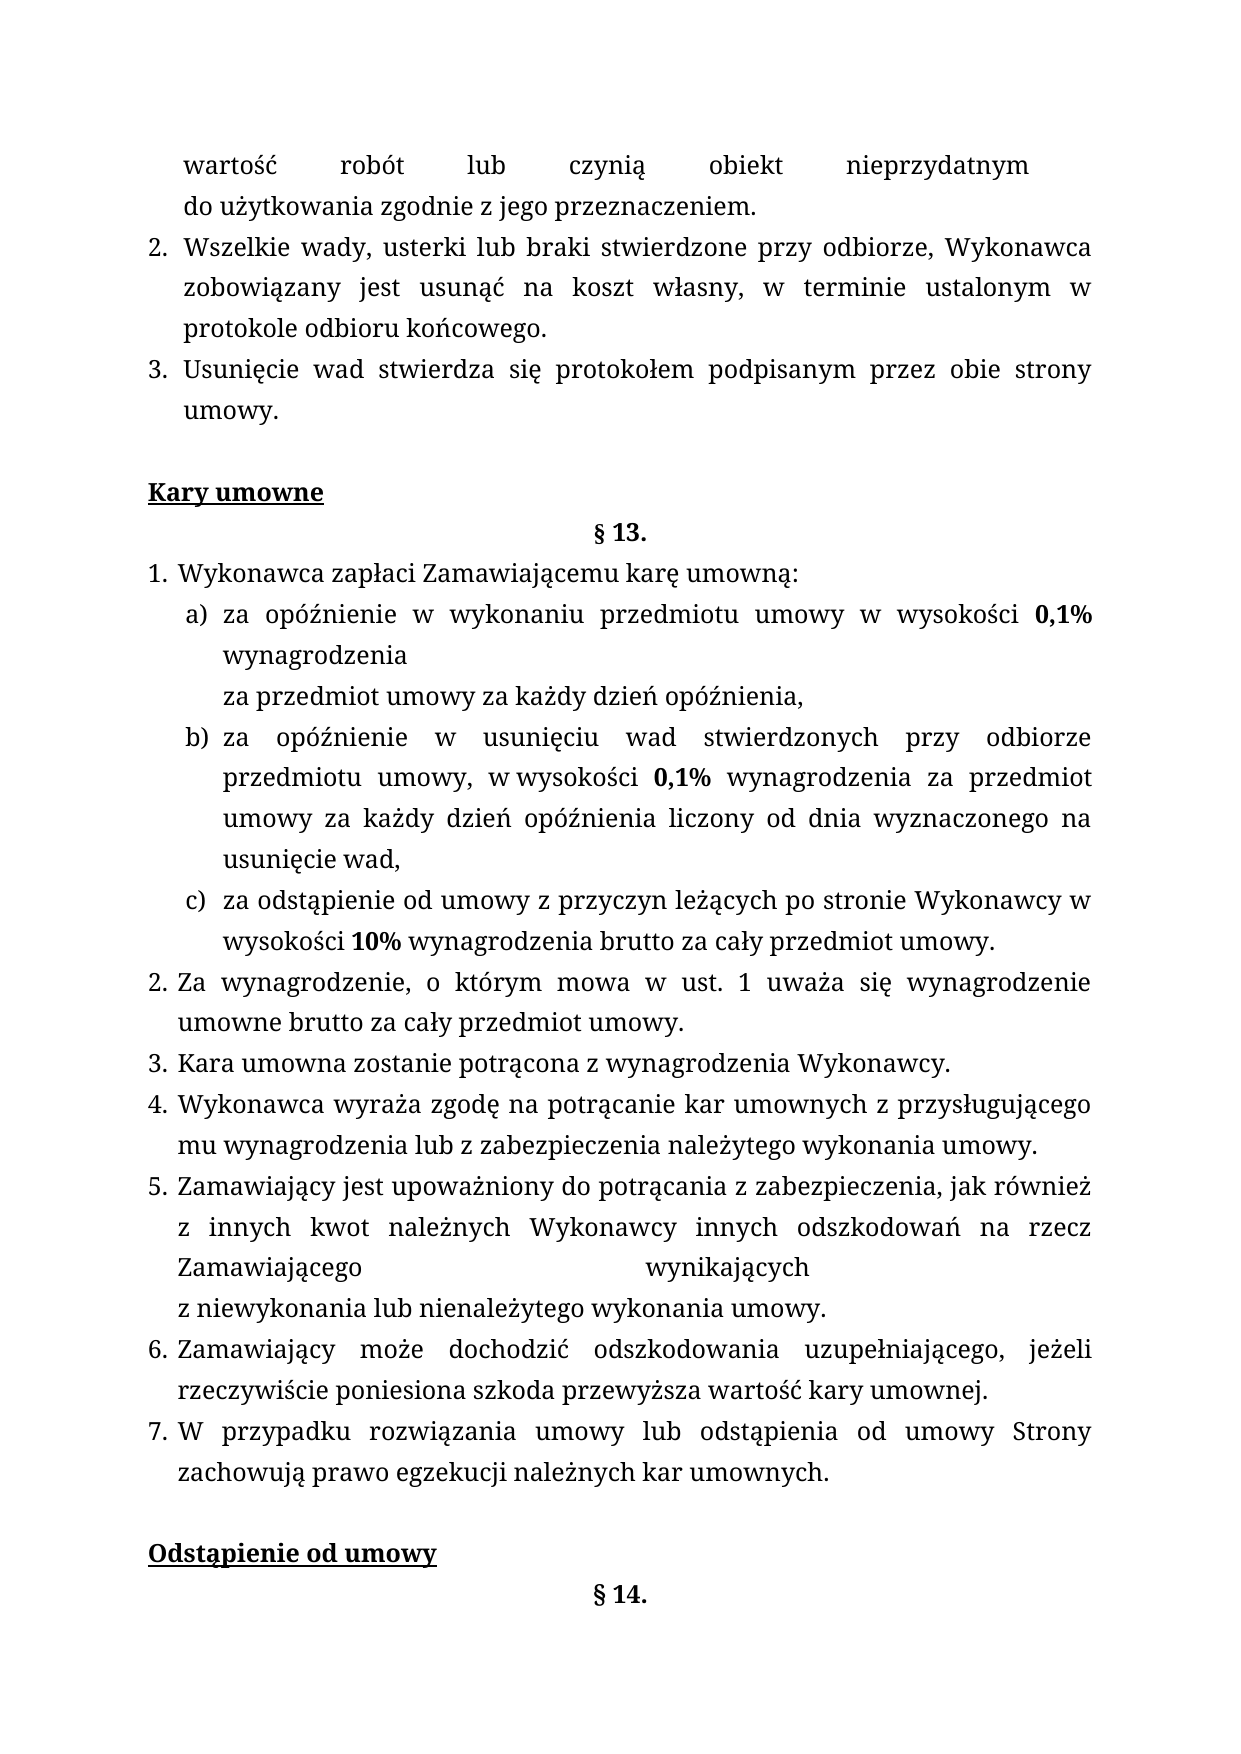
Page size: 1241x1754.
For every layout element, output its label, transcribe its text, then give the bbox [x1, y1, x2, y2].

list Usunięcie wad stwierdza się protokołem podpisanym przez obie strony umowy. [148, 352, 1093, 427]
list za odstąpienie od umowy z przyczyn leżących po stronie Wykonawcy w wysokości 10% wynagrodzenia brutto za cały przedmiot umowy. [185, 883, 1093, 957]
list Za wynagrodzenie, o którym mowa w ust. 1 uważa się wynagrodzenie umowne brutto za cały przedmiot umowy. [148, 964, 1093, 1039]
list za opóźnienie w usunięciu wad stwierdzonych przy odbiorze przedmiotu umowy, w wysokości 0,1% wynagrodzenia za przedmiot umowy za każdy dzień opóźnienia liczony od dnia wyznaczonego na usunięcie wad, [185, 719, 1093, 876]
text 13. [148, 515, 1093, 549]
list Wykonawca wyraża zgodę na potrącanie kar umownych z przysługującego mu wynagrodzenia lub z zabezpieczenia należytego wykonania umowy. [148, 1087, 1093, 1162]
list Zamawiający może dochodzić odszkodowania uzupełniającego, jeżeli rzeczywiście poniesiona szkoda przewyższa wartość kary umownej. [148, 1332, 1093, 1407]
list Wykonawca zapłaci Zamawiającemu karę umowną: [148, 556, 1093, 590]
list Zamawiający jest upoważniony do potrącania z zabezpieczenia, jak również z innych kwot należnych Wykonawcy innych odszkodowań na rzecz Zamawiającego wynikających z niewykonania lub nienależytego wykonania umowy. [148, 1168, 1093, 1325]
text § 14. [148, 1577, 1093, 1611]
text Odstąpienie od umowy [148, 1536, 1093, 1570]
list Wszelkie wady, usterki lub braki stwierdzone przy odbiorze, Wykonawca zobowiązany jest usunąć na koszt własny, w terminie ustalonym w protokole odbioru końcowego. [148, 229, 1093, 345]
text Kary umowne [148, 474, 1093, 508]
list za opóźnienie w wykonaniu przedmiotu umowy w wysokości 0,1% wynagrodzenia za przedmiot umowy za każdy dzień opóźnienia, [185, 597, 1093, 712]
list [148, 148, 1093, 222]
list W przypadku rozwiązania umowy lub odstąpienia od umowy Strony zachowują prawo egzekucji należnych kar umownych. [148, 1413, 1093, 1488]
list Kara umowna zostanie potrącona z wynagrodzenia Wykonawcy. [148, 1046, 1093, 1080]
